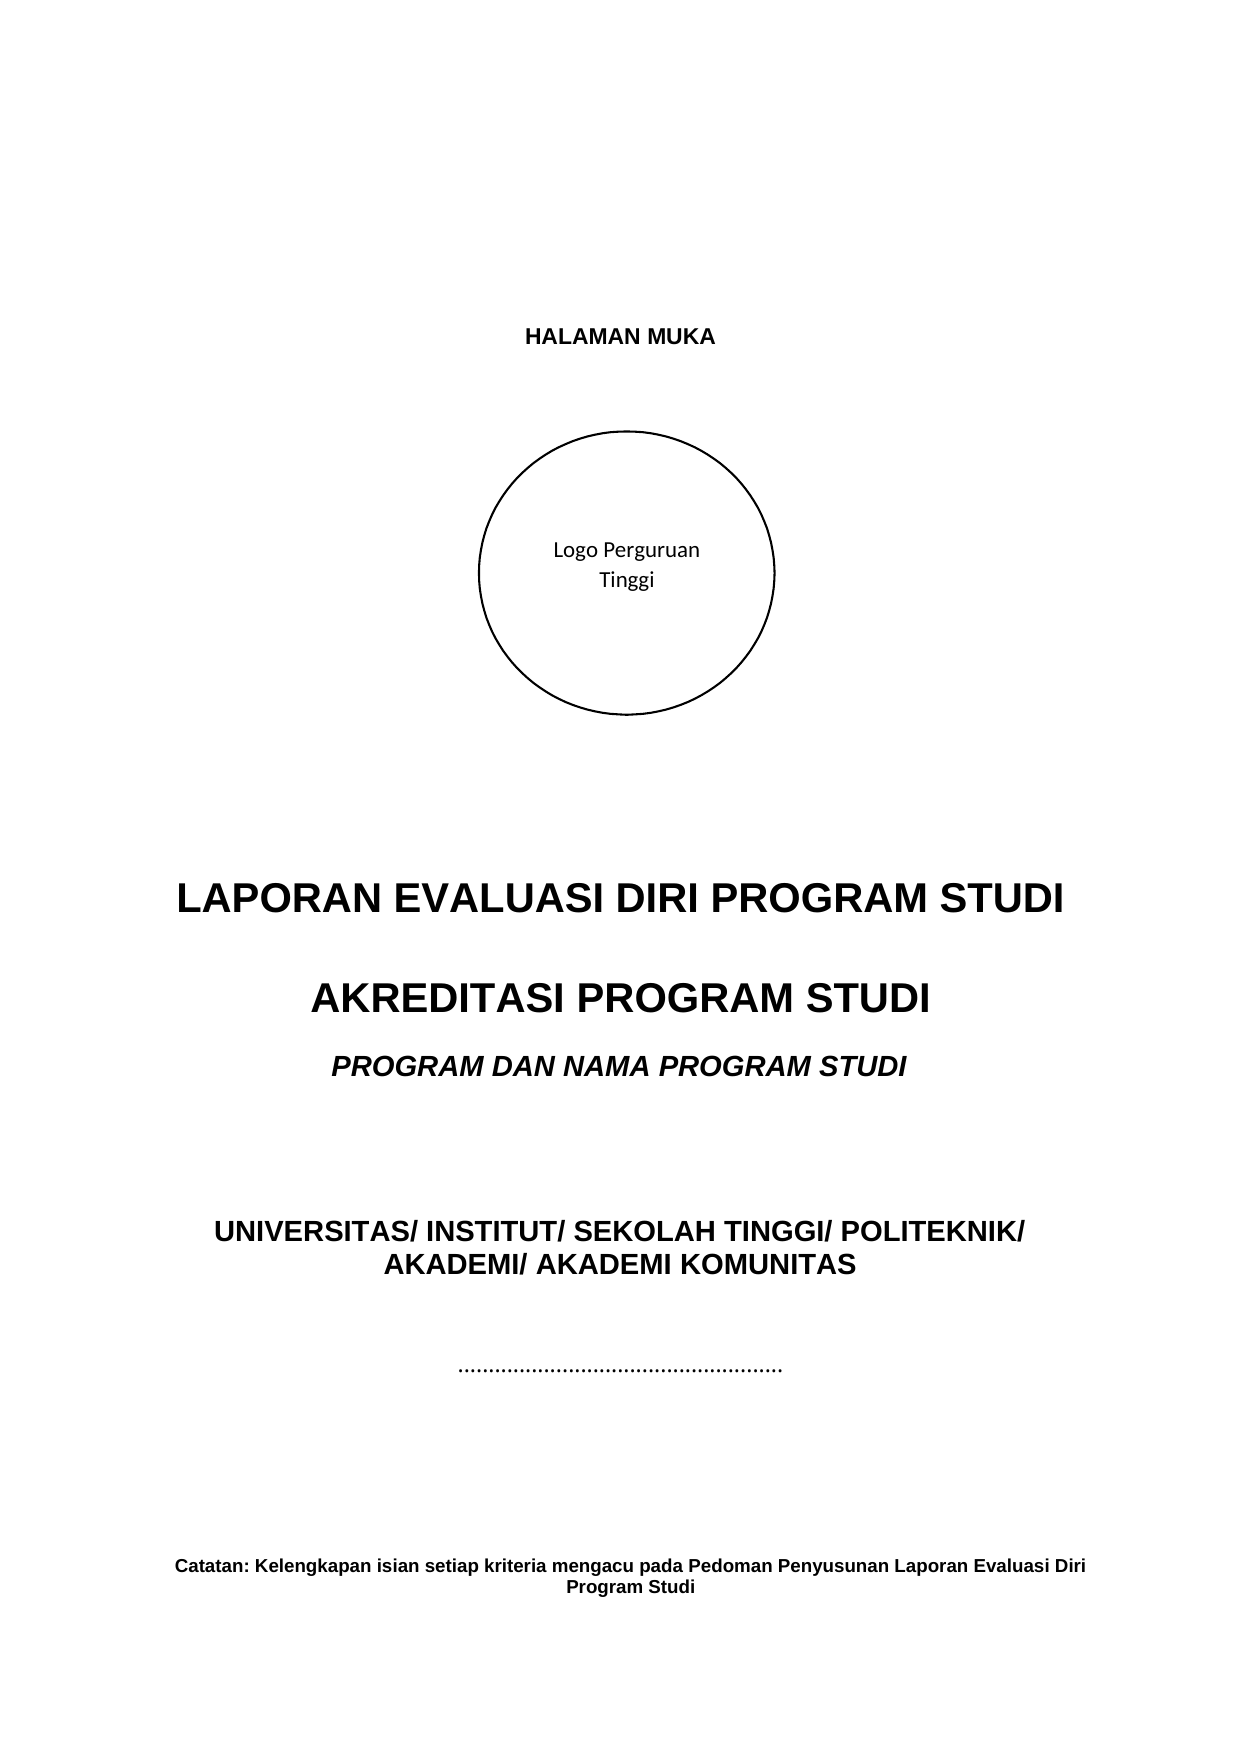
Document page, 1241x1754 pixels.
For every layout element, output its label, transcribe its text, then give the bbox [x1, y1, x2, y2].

subtitle LAPORAN EVALUASI DIRI PROGRAM STUDI AKREDITASI PROGRAM STUDI [171, 822, 1070, 1022]
text ..................................................... [339, 1348, 901, 1379]
text PROGRAM DAN NAMA PROGRAM STUDI [281, 1049, 960, 1082]
text HALAMAN MUKA [339, 323, 901, 349]
text UNIVERSITAS/ INSTITUT/ SEKOLAH TINGGI/ POLITEKNIK/ AKADEMI/ AKADEMI KOMUNITAS [171, 1214, 1069, 1281]
